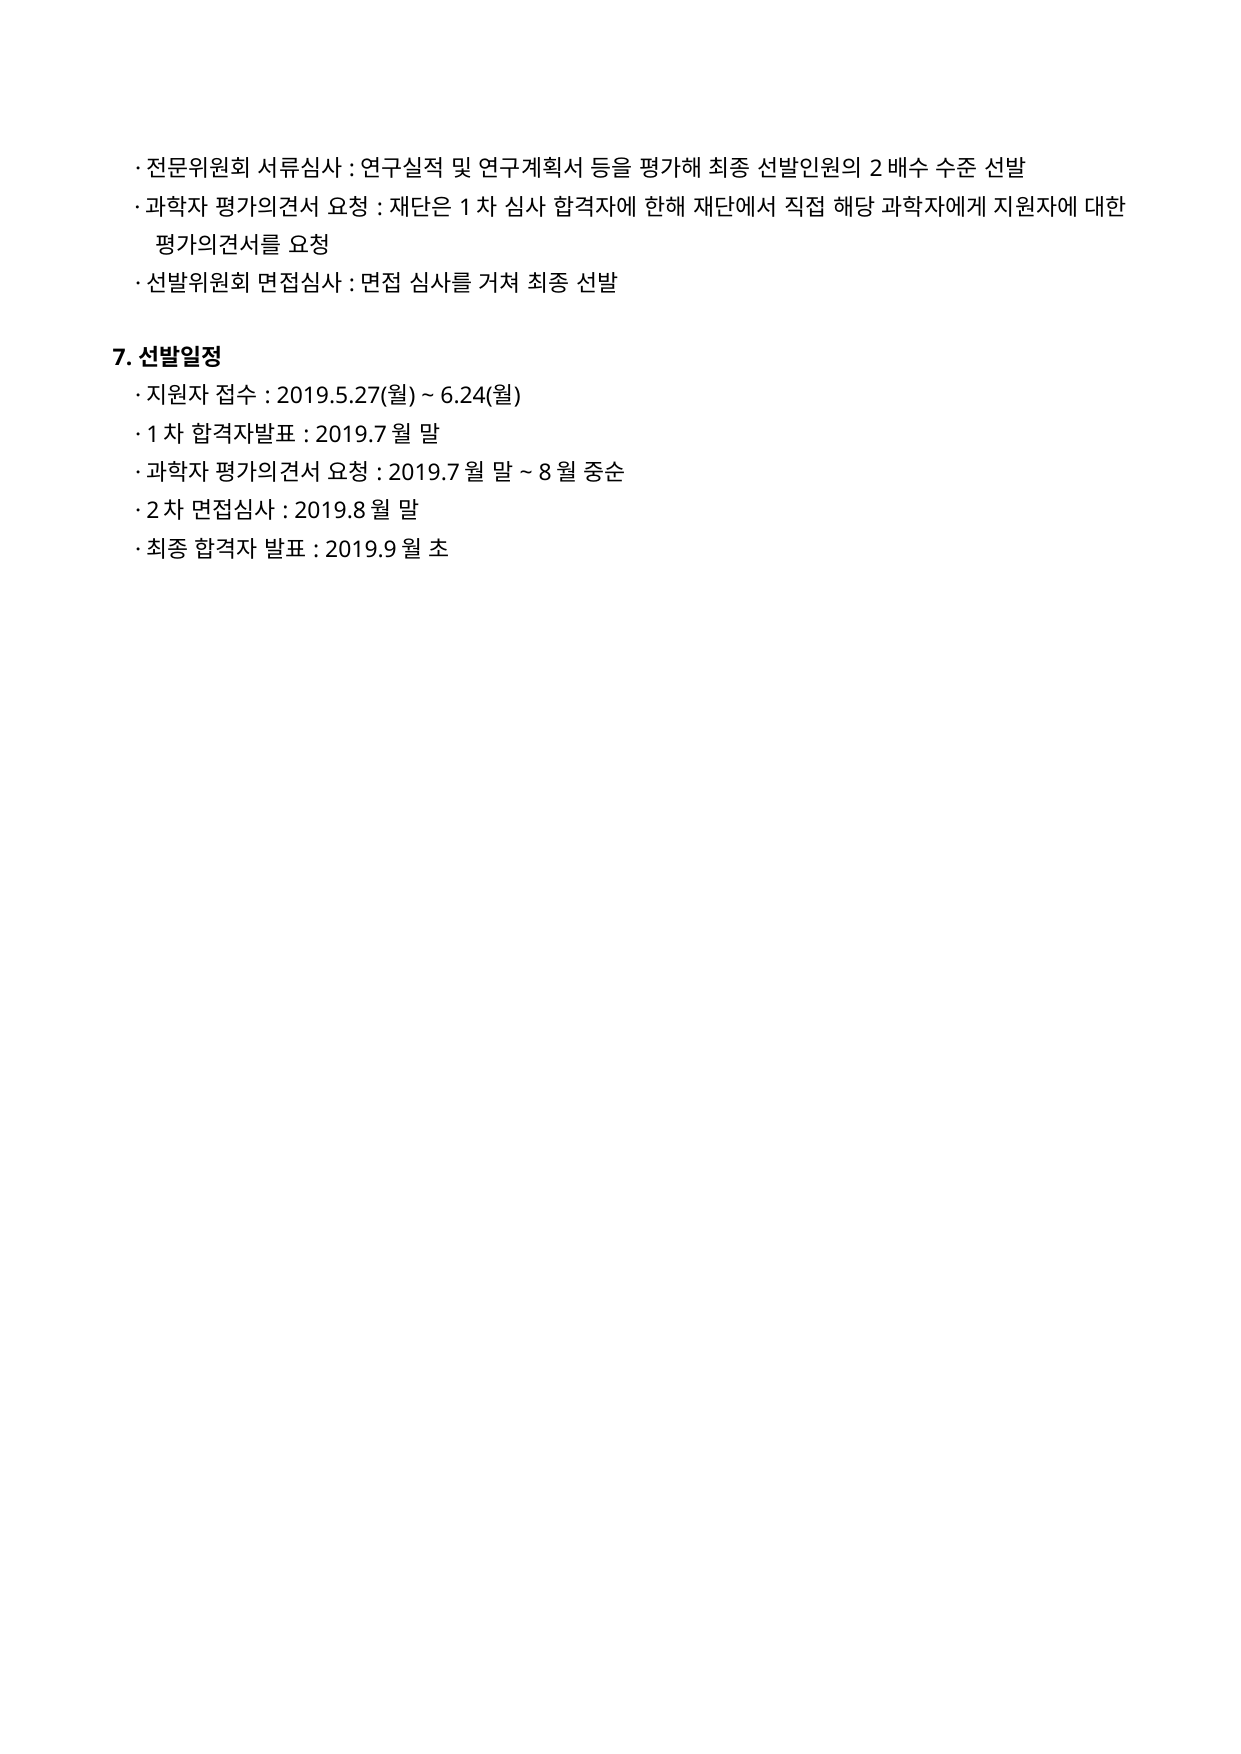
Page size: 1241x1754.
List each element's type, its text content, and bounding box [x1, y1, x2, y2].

text 2차 면접심사 : 2019.8월 말 [112, 492, 1128, 526]
text 지원자 접수 : 2019.5.27(월) ~ 6.24(월) [112, 377, 1128, 411]
text 선발위원회 면접심사 : 면접 심사를 거쳐 최종 선발 [112, 265, 1128, 298]
text 과학자 평가의견서 요청 : 2019.7월 말 ~ 8월 중순 [112, 454, 1128, 487]
text 1차 합격자발표 : 2019.7월 말 [112, 416, 1128, 449]
text 전문위원회 서류심사 : 연구실적 및 연구계획서 등을 평가해 최종 선발인원의 2배수 수준 선발 [112, 150, 1128, 183]
text 7. 선발일정 [112, 339, 1128, 372]
text 과학자 평가의견서 요청 : 재단은 1차 심사 합격자에 한해 재단에서 직접 해당 과학자에게 지원자에 대한 평가의견서를 요청 [133, 188, 1128, 260]
text 최종 합격자 발표 : 2019.9월 초 [112, 531, 1128, 564]
